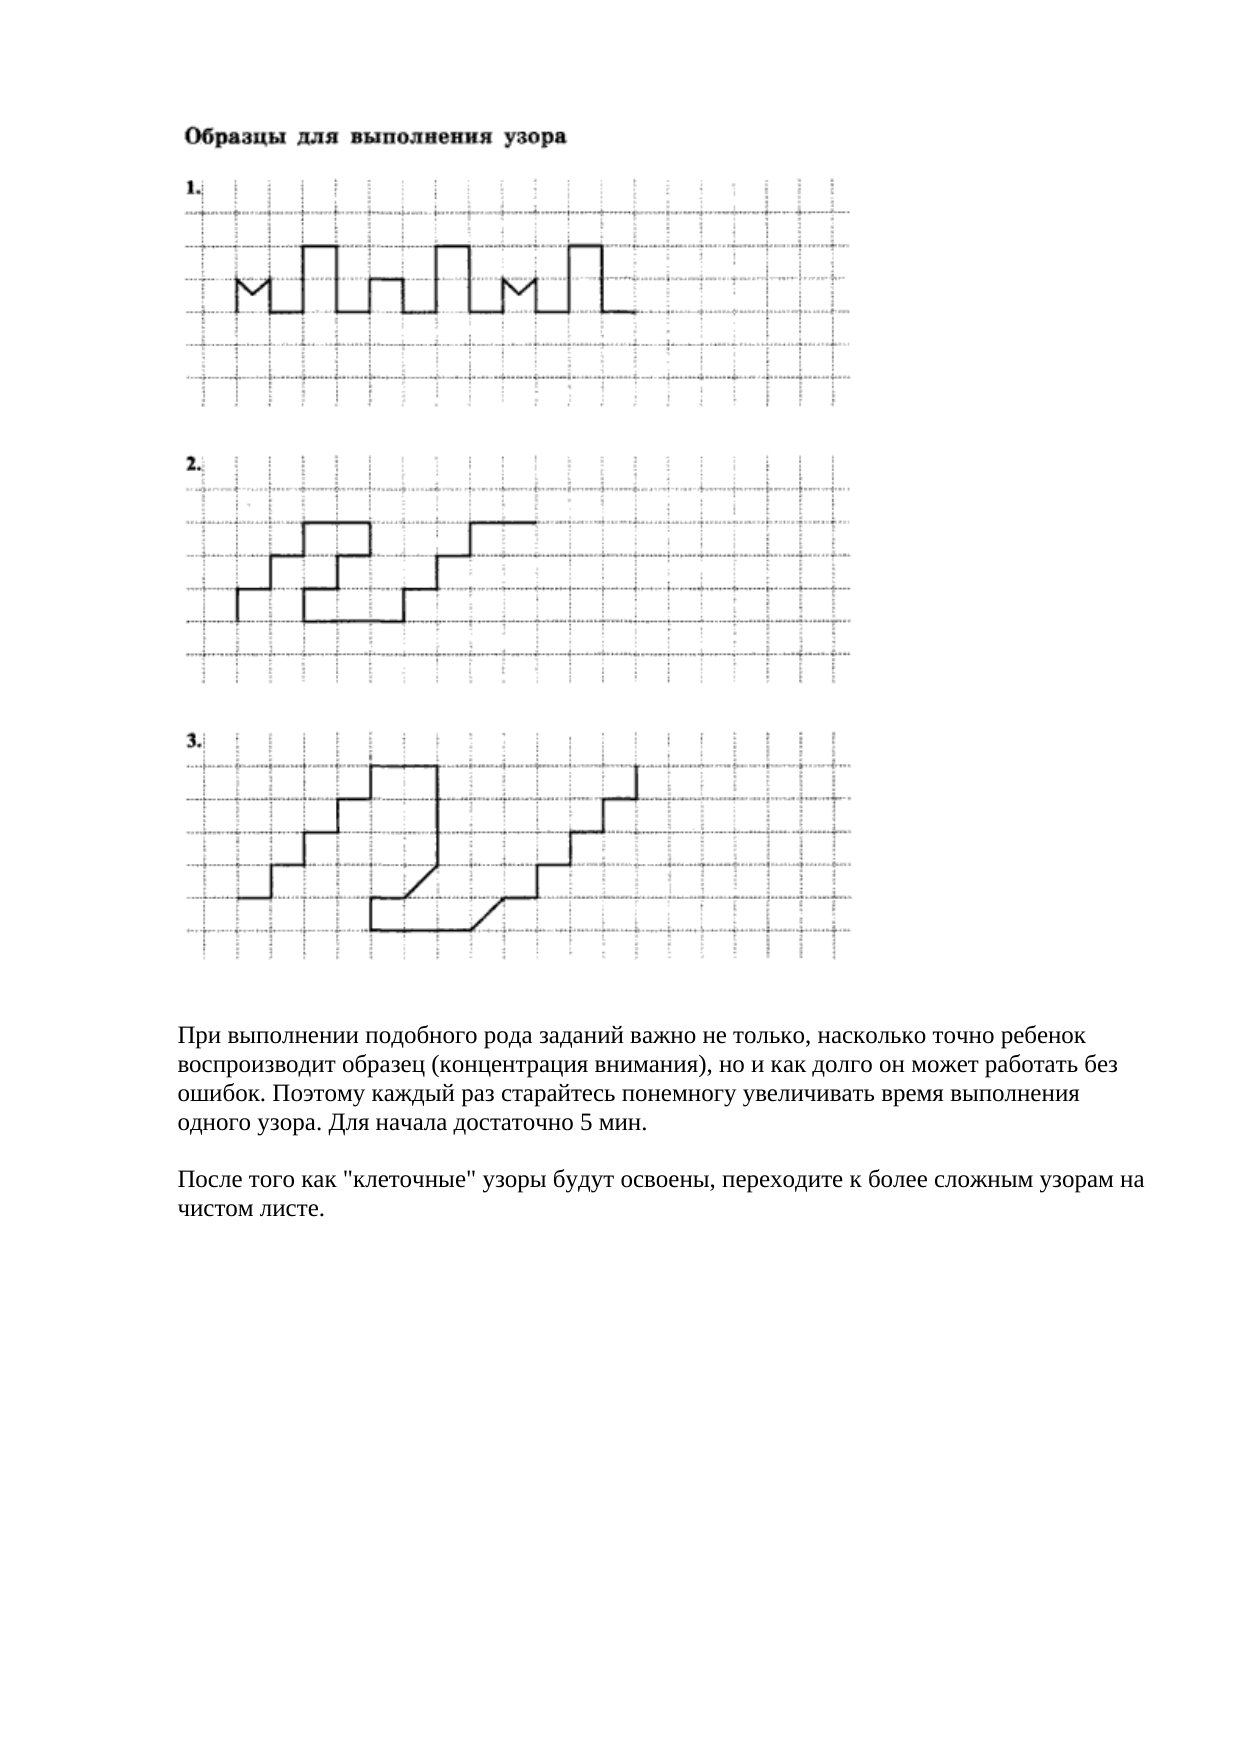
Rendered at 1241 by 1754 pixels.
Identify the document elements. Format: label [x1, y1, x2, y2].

table_cell [177, 118, 1152, 1251]
picture [177, 118, 859, 963]
